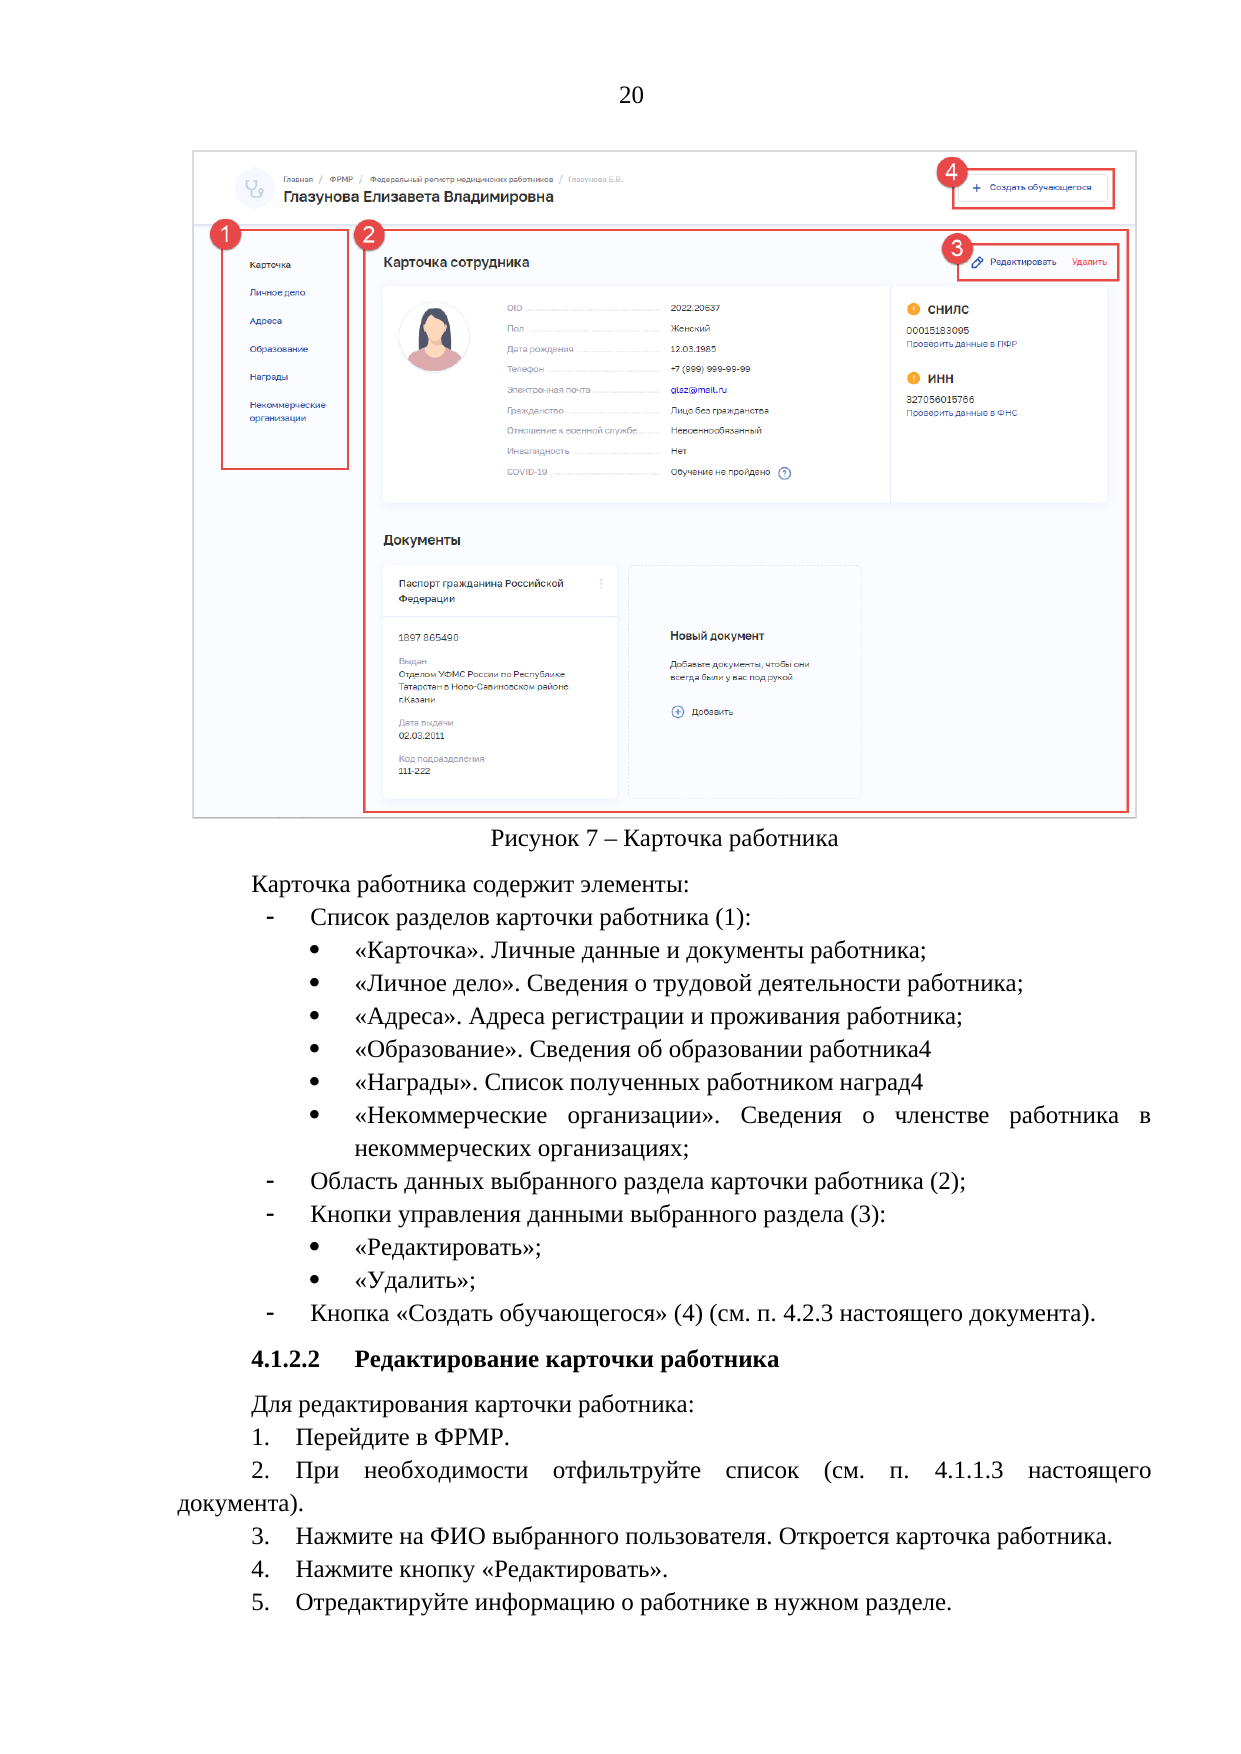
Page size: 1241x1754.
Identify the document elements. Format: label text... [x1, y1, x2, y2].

text Для редактирования карточки работника: [177, 1389, 1152, 1418]
text «Награды». Список полученных работником наград4 [310, 1067, 1152, 1096]
text При необходимости отфильтруйте список (см. п. 4.1.1.3 настоящего документа). [177, 1455, 1152, 1517]
text Область данных выбранного раздела карточки работника (2); [192, 1166, 1152, 1195]
text Список разделов карточки работника (1): [192, 902, 1152, 931]
text «Адреса». Адреса регистрации и проживания работника; [310, 1001, 1152, 1030]
text «Удалить»; [310, 1265, 1152, 1294]
subtitle Редактирование карточки работника [251, 1344, 1152, 1372]
text «Личное дело». Сведения о трудовой деятельности работника; [310, 968, 1152, 997]
text «Карточка». Личные данные и документы работника; [310, 935, 1152, 964]
text Нажмите кнопку «Редактировать». [177, 1554, 1152, 1583]
text «Образование». Сведения об образовании работника4 [310, 1034, 1152, 1063]
text Кнопка «Создать обучающегося» (4) (см. п. 4.2.3 настоящего документа). [192, 1298, 1152, 1327]
text Рисунок 7 – Карточка работника [177, 823, 1152, 852]
list Перейдите в ФРМР. [177, 1422, 1152, 1451]
text Карточка работника содержит элементы: [177, 869, 1152, 898]
text Отредактируйте информацию о работнике в нужном разделе. [177, 1587, 1152, 1616]
text Кнопки управления данными выбранного раздела (3): [192, 1199, 1152, 1228]
text «Некоммерческие организации». Сведения о членстве работника в некоммерческих организациях; [310, 1100, 1152, 1162]
text Нажмите на ФИО выбранного пользователя. Откроется карточка работника. [177, 1521, 1152, 1550]
picture [194, 152, 1135, 818]
text «Редактировать»; [310, 1232, 1152, 1261]
